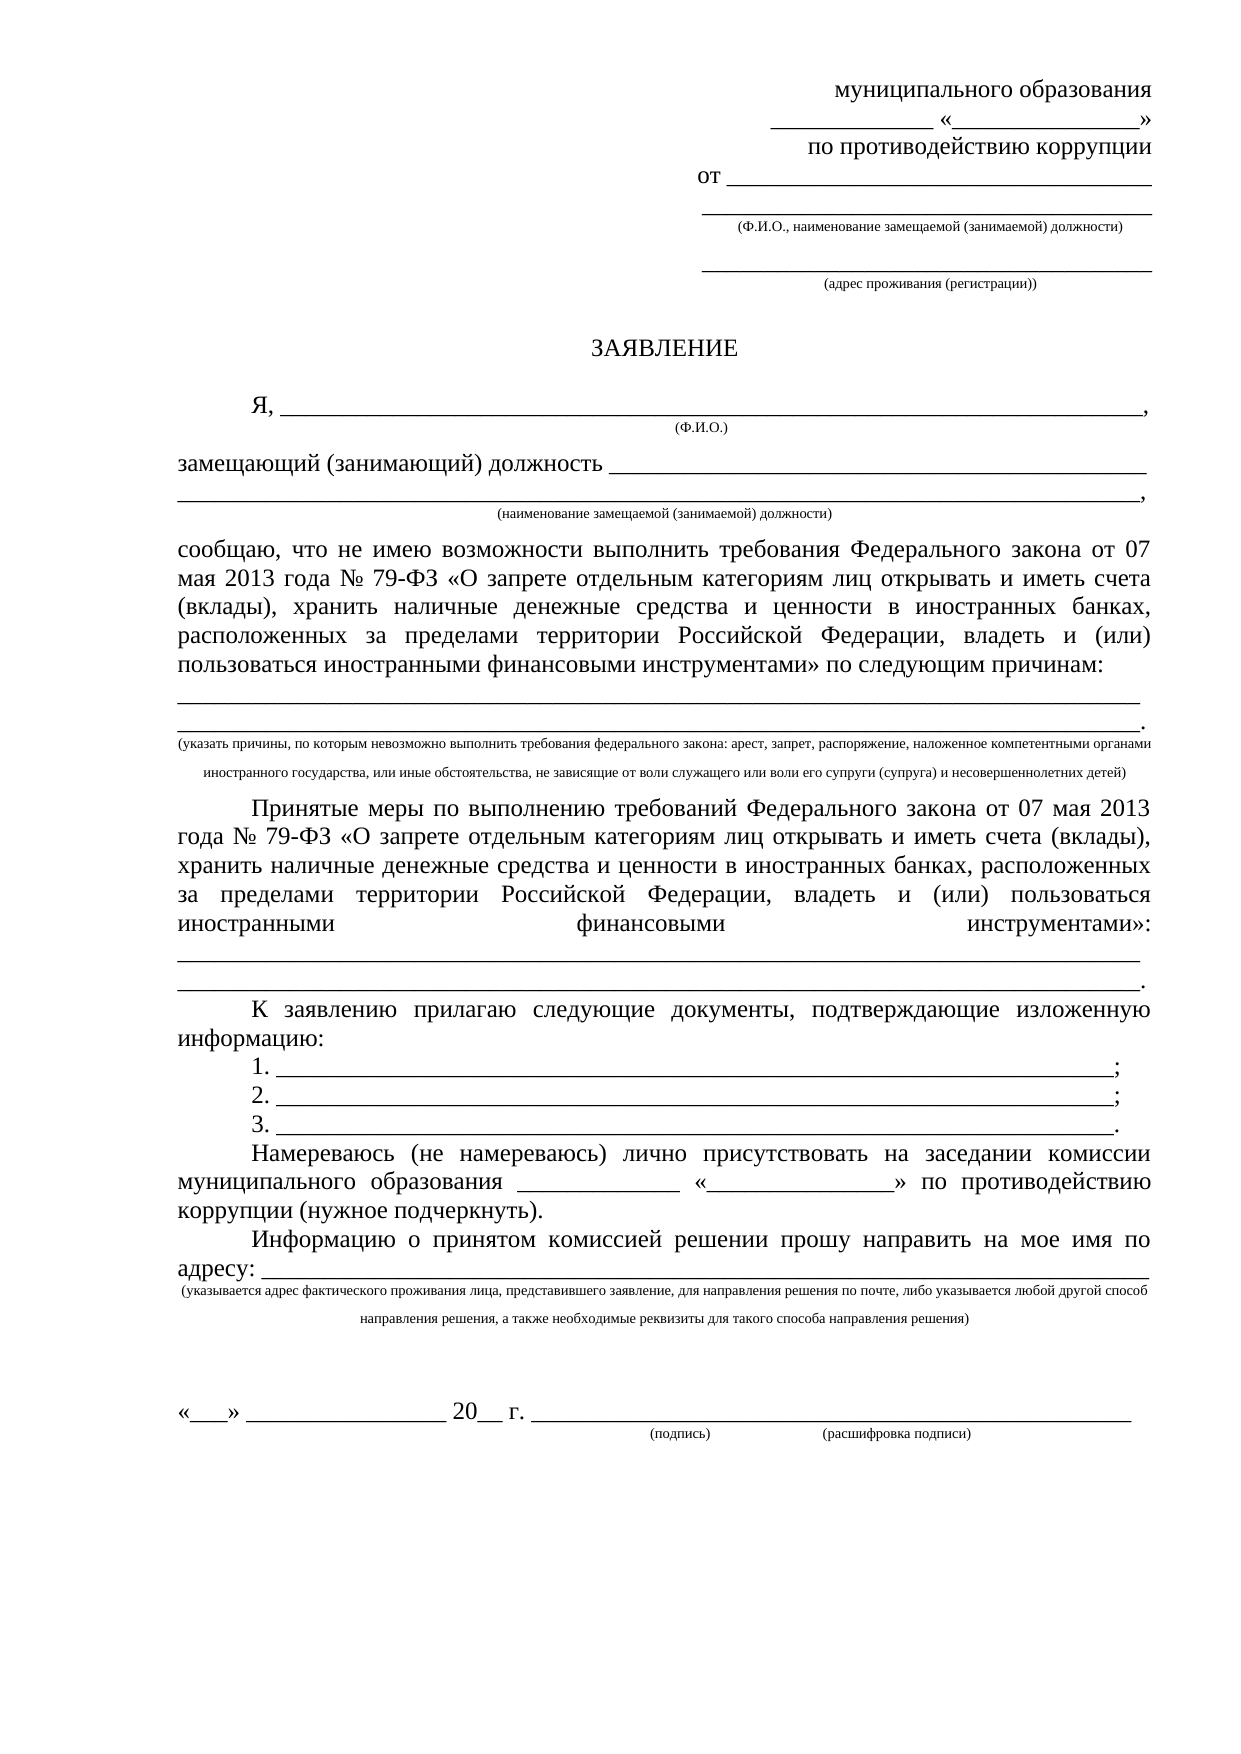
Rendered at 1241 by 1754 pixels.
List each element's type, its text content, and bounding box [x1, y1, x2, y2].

text (Ф.И.О.) [177, 419, 1152, 448]
text ____________________________________ [177, 189, 1152, 218]
text Информацию о принятом комиссией решении прошу направить на мое имя по адресу: _______________________________________________________________________ [177, 1224, 1152, 1281]
text _____________________________________________________________________________. [177, 965, 1152, 994]
text __________________________________________________________________________________________________________________________________________________________. [177, 678, 1152, 735]
text 3. ___________________________________________________________________. [177, 1109, 1152, 1138]
text Намереваюсь (не намереваюсь) лично присутствовать на заседании комиссии муниципального образования _____________ «_______________» по противодействию коррупции (нужное подчеркнуть). [177, 1138, 1152, 1224]
text от __________________________________ [177, 160, 1152, 189]
text ЗАЯВЛЕНИЕ [177, 333, 1152, 361]
text (наименование замещаемой (занимаемой) должности) [177, 505, 1152, 534]
text 1. ___________________________________________________________________; [177, 1051, 1152, 1080]
text сообщаю, что не имею возможности выполнить требования Федерального закона от 07 мая 2013 года № 79-ФЗ «О запрете отдельным категориям лиц открывать и иметь счета (вклады), хранить наличные денежные средства и ценности в иностранных банках, расположенных за пределами территории Российской Федерации, владеть и (или) пользоваться иностранными финансовыми инструментами» по следующим причинам: [177, 534, 1152, 678]
text (указать причины, по которым невозможно выполнить требования федерального закона: арест, запрет, распоряжение, наложенное компетентными органами иностранного государства, или иные обстоятельства, не зависящие от воли служащего или воли его супруги (супруга) и несовершеннолетних детей) [177, 735, 1152, 793]
text Я, _____________________________________________________________________, [177, 390, 1152, 419]
text 2. ___________________________________________________________________; [177, 1080, 1152, 1109]
text Принятые меры по выполнению требований Федерального закона от 07 мая 2013 года № 79-ФЗ «О запрете отдельным категориям лиц открывать и иметь счета (вклады), хранить наличные денежные средства и ценности в иностранных банках, расположенных за пределами территории Российской Федерации, владеть и (или) пользоваться иностранными финансовыми инструментами»: _____________________________________________________________________________ [177, 793, 1152, 965]
text (адрес проживания (регистрации)) [177, 275, 1152, 304]
text «___» ________________ 20__ г. ________________________________________________ [177, 1396, 1152, 1425]
text (подпись) (расшифровка подписи) [177, 1425, 1152, 1454]
text _____________________________________________________________________________, [177, 476, 1152, 505]
text _____________ «_______________» [177, 103, 1152, 131]
text К заявлению прилагаю следующие документы, подтверждающие изложенную информацию: [177, 994, 1152, 1051]
text (указывается адрес фактического проживания лица, представившего заявление, для направления решения по почте, либо указывается любой другой способ направления решения, а также необходимые реквизиты для такого способа направления решения) [177, 1281, 1152, 1339]
text муниципального образования [177, 74, 1152, 103]
text (Ф.И.О., наименование замещаемой (занимаемой) должности) [709, 218, 1152, 246]
text ____________________________________ [177, 246, 1152, 275]
text по противодействию коррупции [177, 131, 1152, 160]
text замещающий (занимающий) должность ___________________________________________ [177, 448, 1152, 476]
